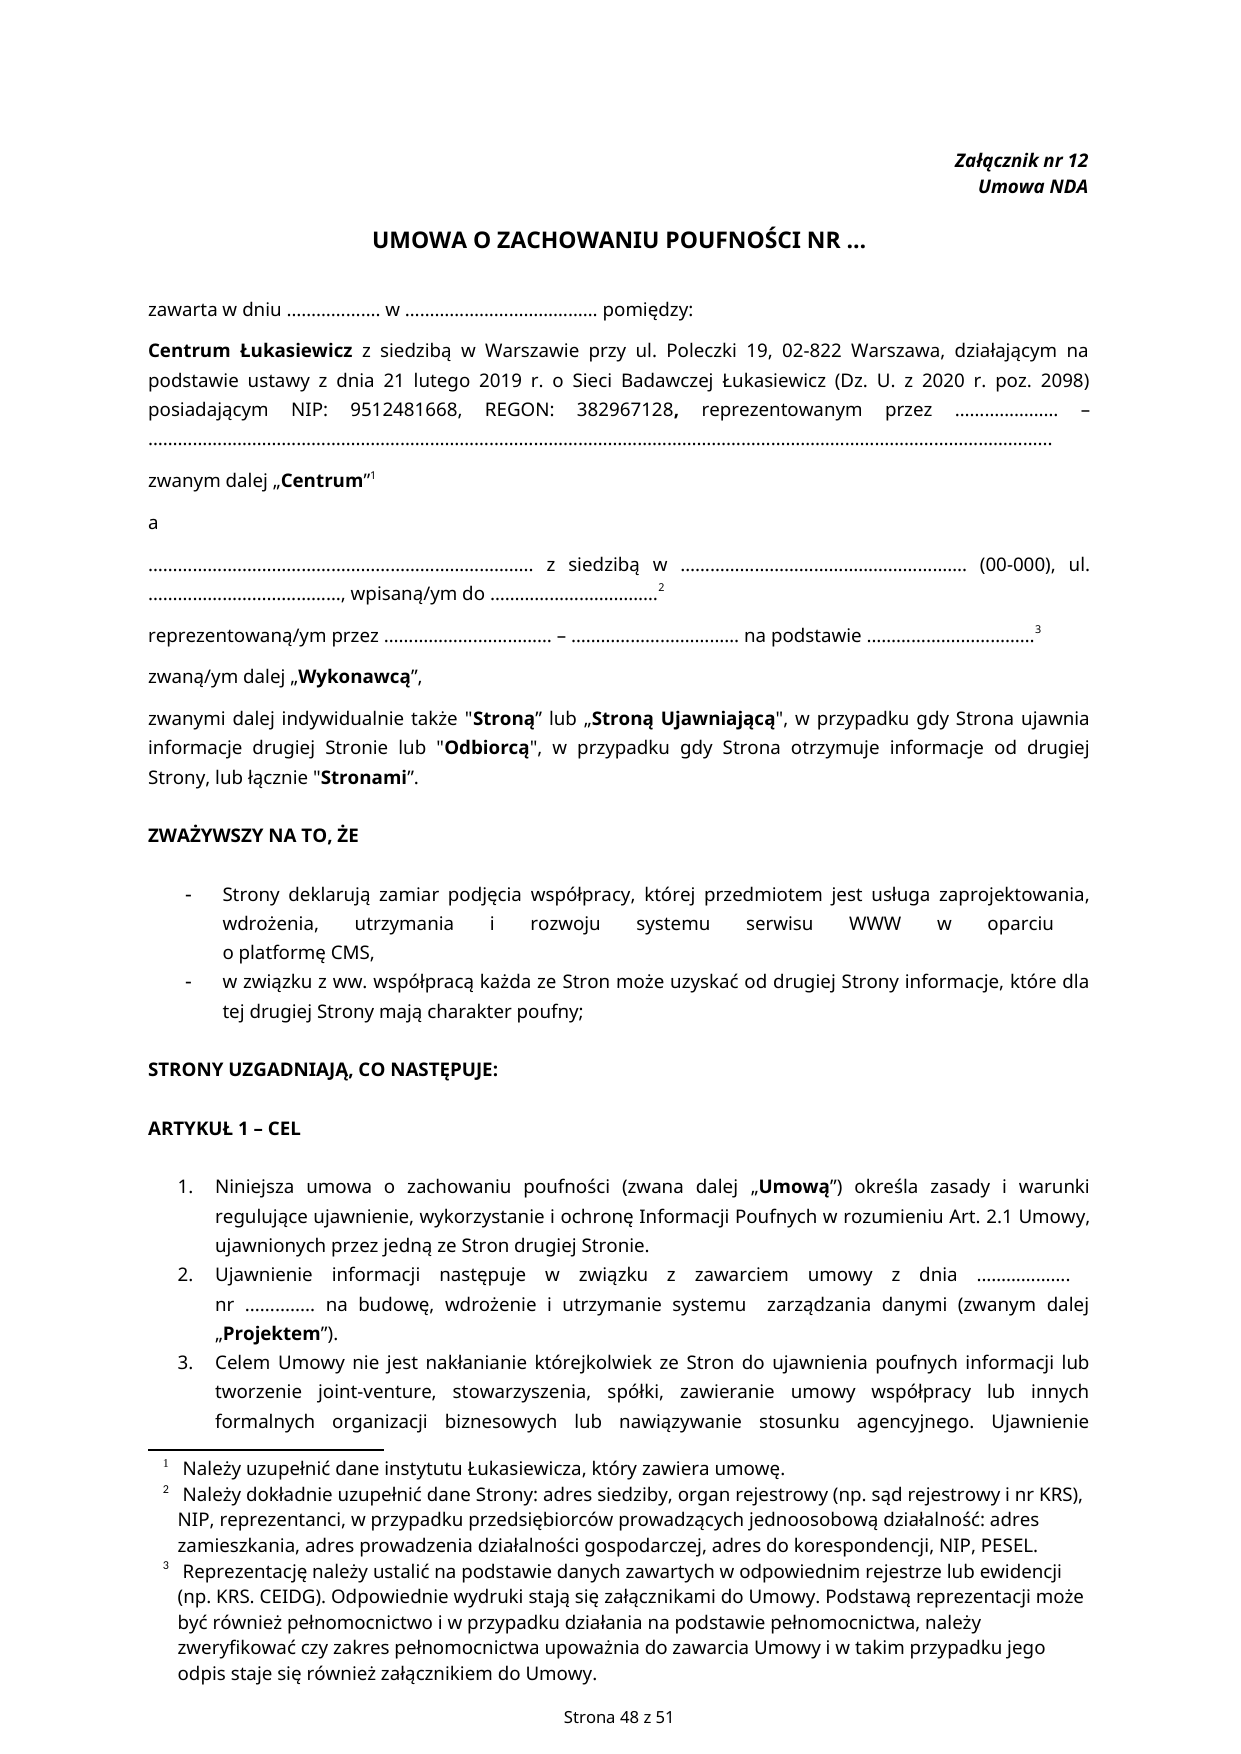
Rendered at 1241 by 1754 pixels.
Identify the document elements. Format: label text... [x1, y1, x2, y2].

text Umowa NDA [148, 173, 1090, 198]
list Niniejsza umowa o zachowaniu poufności (zwana dalej „Umową”) określa zasady i warunki regulujące ujawnienie, wykorzystanie i ochronę Informacji Poufnych w rozumieniu Art. 2.1 Umowy, ujawnionych przez jedną ze Stron drugiej Stronie. [177, 1174, 1090, 1258]
text UMOWA O ZACHOWANIU POUFNOŚCI NR … [148, 224, 1090, 255]
list w związku z ww. współpracą każda ze Stron może uzyskać od drugiej Strony informacje, które dla tej drugiej Strony mają charakter poufny; [185, 969, 1090, 1024]
text Centrum Łukasiewicz z siedzibą w Warszawie przy ul. Poleczki 19, 02-822 Warszawa, działającym na podstawie ustawy z dnia 21 lutego 2019 r. o Sieci Badawczej Łukasiewicz (Dz. U. z 2020 r. poz. 2098) posiadającym NIP: 9512481668, REGON: 382967128, reprezentowanym przez ………………… – ………………………………………………………………………………………………………………………………………………………………... [148, 338, 1090, 451]
text a [148, 509, 1090, 534]
text ARTYKUŁ 1 – CEL [148, 1115, 1090, 1141]
list Strony deklarują zamiar podjęcia współpracy, której przedmiotem jest usługa zaprojektowania, wdrożenia, utrzymania i rozwoju systemu serwisu WWW w oparciu o platformę CMS, [185, 881, 1090, 965]
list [177, 1349, 1090, 1433]
text zawarta w dniu ………………. w ………………………………… pomiędzy: [148, 296, 1090, 321]
text zwaną/ym dalej „Wykonawcą”, [148, 664, 1090, 689]
text ZWAŻYWSZY NA TO, ŻE [148, 822, 1090, 848]
text reprezentowaną/ym przez ……………….…………… – ……………….…………… na podstawie ……………….…………… [148, 622, 1090, 647]
text zwanymi dalej indywidualnie także "Stroną” lub „Stroną Ujawniającą", w przypadku gdy Strona ujawnia informacje drugiej Stronie lub "Odbiorcą", w przypadku gdy Strona otrzymuje informacje od drugiej Strony, lub łącznie "Stronami”. [148, 705, 1090, 789]
text STRONY UZGADNIAJĄ, CO NASTĘPUJE: [148, 1057, 1090, 1082]
text Załącznik nr 12 [148, 147, 1090, 173]
text zwanym dalej „Centrum” [148, 467, 1090, 493]
list Ujawnienie informacji następuje w związku z zawarciem umowy z dnia ………………. nr .............. na budowę, wdrożenie i utrzymanie systemu zarządzania danymi (zwanym dalej „Projektem”). [177, 1262, 1090, 1346]
text ……………….………………………………………………….. z siedzibą w …………………………………………………. (00-000), ul. …………………………………, wpisaną/ym do ……………….…………… [148, 551, 1090, 606]
